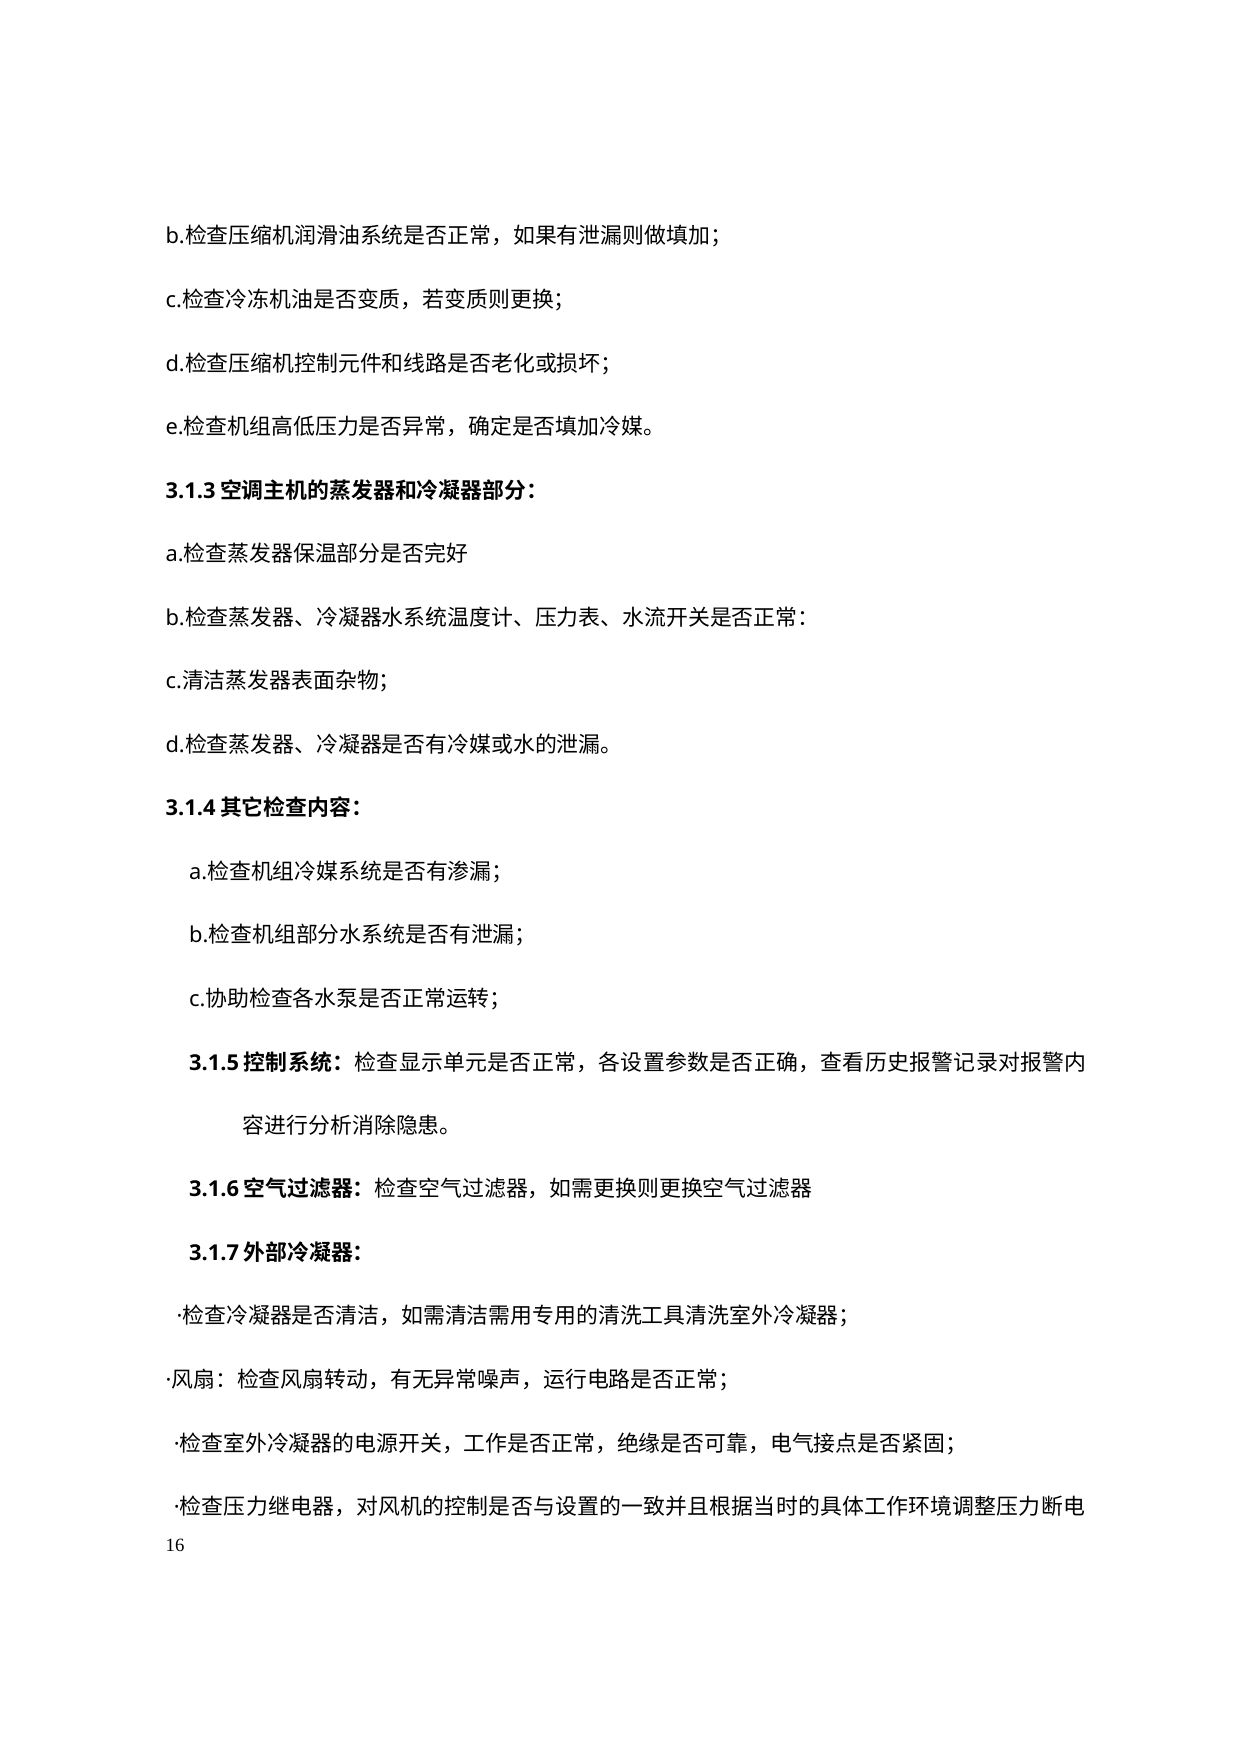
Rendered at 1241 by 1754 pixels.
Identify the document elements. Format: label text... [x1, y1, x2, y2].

text b.检查机组部分水系统是否有泄漏； [165, 917, 1087, 949]
text c.检查冷冻机油是否变质，若变质则更换； [165, 282, 1087, 314]
text ·检查室外冷凝器的电源开关，工作是否正常，绝缘是否可靠，电气接点是否紧固； [173, 1426, 1087, 1457]
text b.检查蒸发器、冷凝器水系统温度计、压力表、水流开关是否正常： [165, 600, 1087, 632]
text a.检查机组冷媒系统是否有渗漏； [165, 854, 1087, 886]
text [173, 1489, 1087, 1521]
text 3.1.6空气过滤器：检查空气过滤器，如需更换则更换空气过滤器 [165, 1171, 1087, 1203]
text 3.1.4其它检查内容： [165, 790, 1087, 822]
text ·风扇：检查风扇转动，有无异常噪声，运行电路是否正常； [165, 1362, 1087, 1394]
text 3.1.7外部冷凝器： [165, 1235, 1087, 1267]
text 3.1.5控制系统：检查显示单元是否正常，各设置参数是否正确，查看历史报警记录对报警内容进行分析消除隐患。 [189, 1044, 1087, 1140]
text a.检查蒸发器保温部分是否完好 [165, 536, 1087, 568]
text c.协助检查各水泵是否正常运转； [165, 981, 1087, 1013]
text ·检查冷凝器是否清洁，如需清洁需用专用的清洗工具清洗室外冷凝器； [176, 1298, 1087, 1330]
text 3.1.3空调主机的蒸发器和冷凝器部分： [165, 473, 1087, 504]
text e.检查机组高低压力是否异常，确定是否填加冷媒。 [165, 409, 1087, 441]
text d.检查压缩机控制元件和线路是否老化或损坏； [165, 346, 1087, 377]
text b.检查压缩机润滑油系统是否正常，如果有泄漏则做填加； [165, 218, 1087, 250]
text d.检查蒸发器、冷凝器是否有冷媒或水的泄漏。 [165, 727, 1087, 759]
text c.清洁蒸发器表面杂物； [165, 663, 1087, 695]
